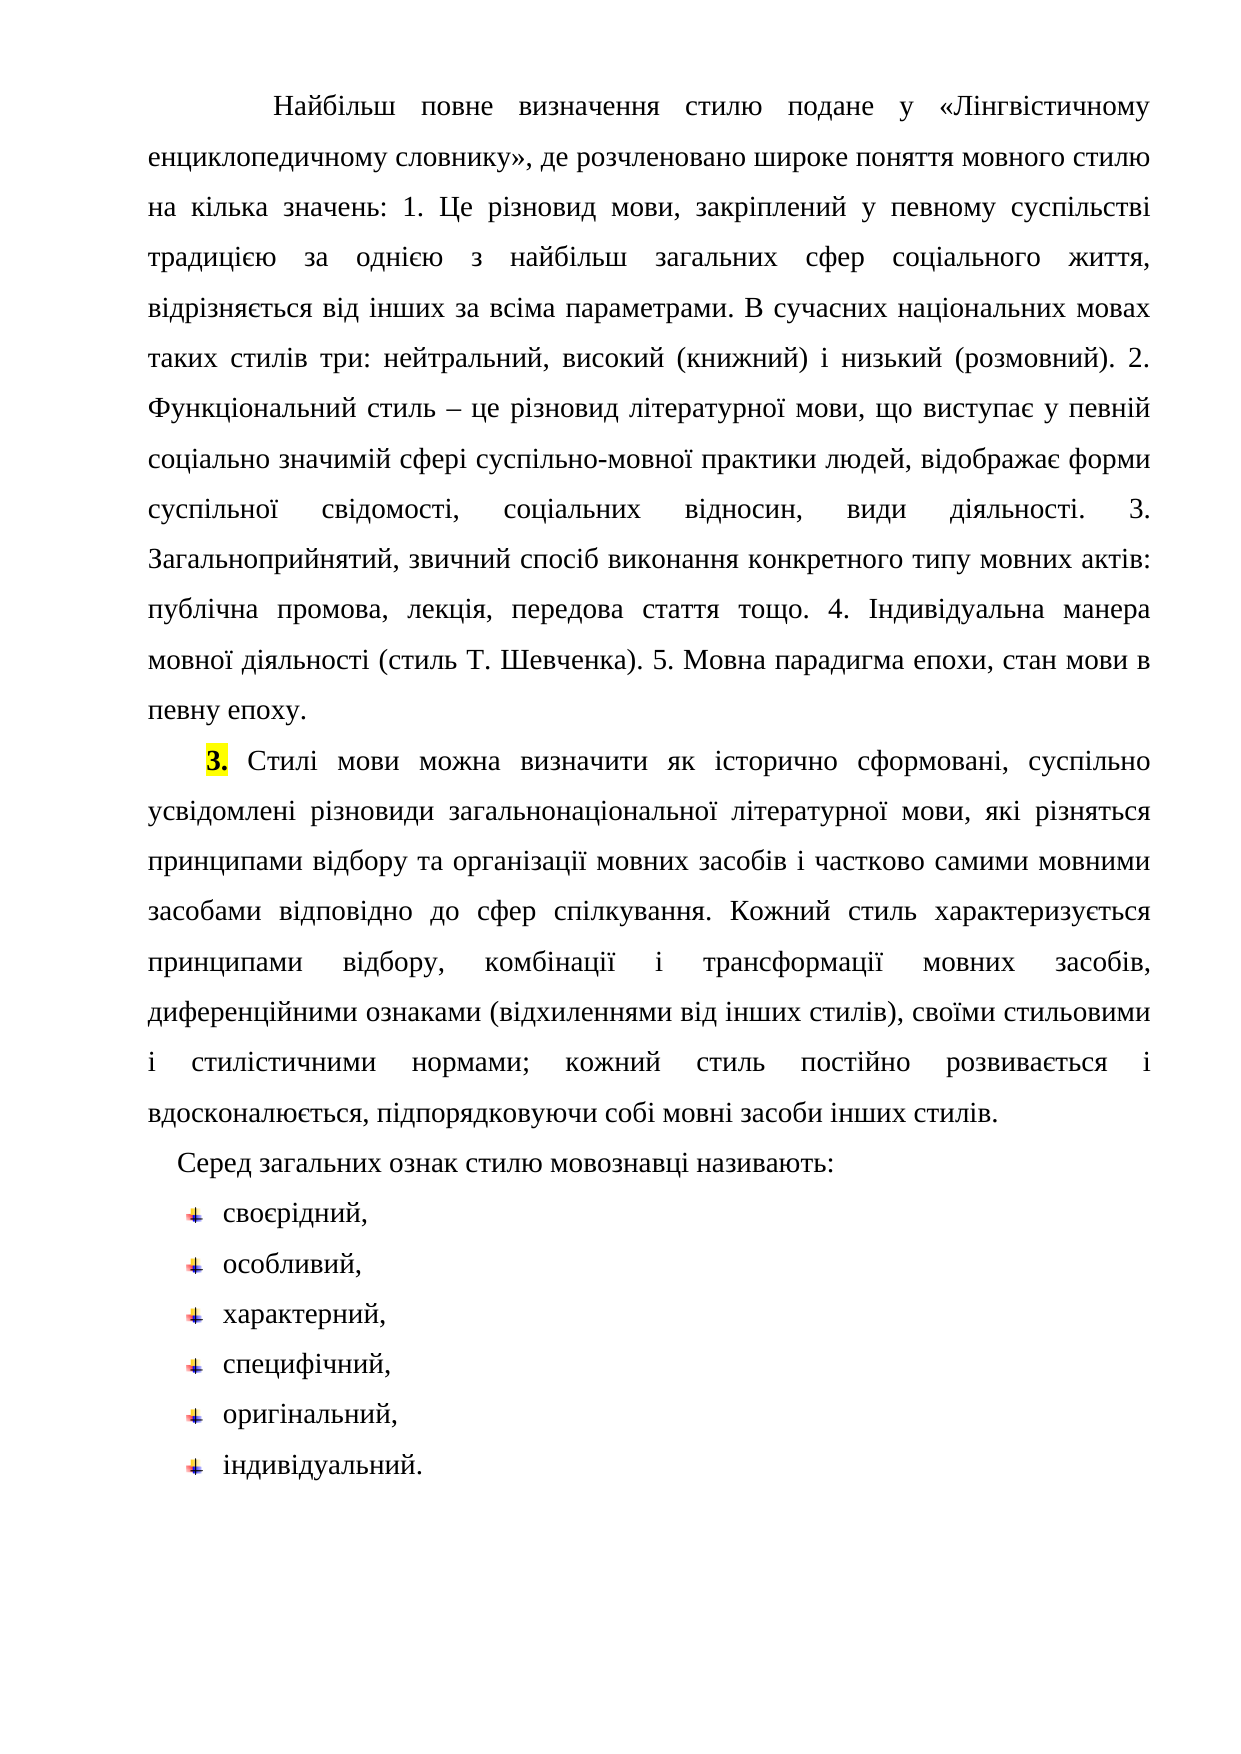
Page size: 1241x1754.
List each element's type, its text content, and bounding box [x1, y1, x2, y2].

picture [186, 1407, 203, 1424]
text Серед загальних ознак стилю мовознавці називають: [148, 1145, 1152, 1179]
list оригінальний, [185, 1397, 1152, 1430]
text 3. Стилі мови можна визначити як історично сформовані, суспільно усвідомлені різновиди загальнонаціональної літературної мови, які різняться принципами відбору та організації мовних засобів і частково самими мовними засобами відповідно до сфер спілкування. Кожний стиль характеризується принципами відбору, комбінації і трансформації мовних засобів, диференційними ознаками (відхиленнями від інших стилів), своїми стильовими і стилістичними нормами; кожний стиль постійно розвивається і вдосконалюється, підпорядковуючи собі мовні засоби інших стилів. [148, 743, 1152, 1128]
list специфічний, [185, 1346, 1152, 1380]
picture [186, 1357, 203, 1374]
picture [186, 1206, 203, 1223]
list індивідуальний. [185, 1447, 1152, 1481]
picture [186, 1306, 203, 1324]
list своєрідний, [185, 1195, 1152, 1229]
list особливий, [185, 1246, 1152, 1279]
picture [186, 1457, 203, 1475]
list характерний, [185, 1296, 1152, 1329]
picture [186, 1256, 203, 1274]
text Найбільш повне визначення стилю подане у «Лінгвістичному енциклопедичному словнику», де розчленовано широке поняття мовного стилю на кілька значень: 1. Це різновид мови, закріплений у певному суспільстві традицією за однією з найбільш загальних сфер соціального життя, відрізняється від інших за всіма параметрами. В сучасних національних мовах таких стилів три: нейтральний, високий (книжний) і низький (розмовний). 2. Функціональний стиль – це різновид літературної мови, що виступає у певній соціально значимій сфері суспільно-мовної практики людей, відображає форми суспільної свідомості, соціальних відносин, види діяльності. 3. Загальноприйнятий, звичний спосіб виконання конкретного типу мовних актів: публічна промова, лекція, передова стаття тощо. 4. Індивідуальна манера мовної діяльності (стиль Т. Шевченка). 5. Мовна парадигма епохи, стан мови в певну епоху. [148, 88, 1152, 726]
